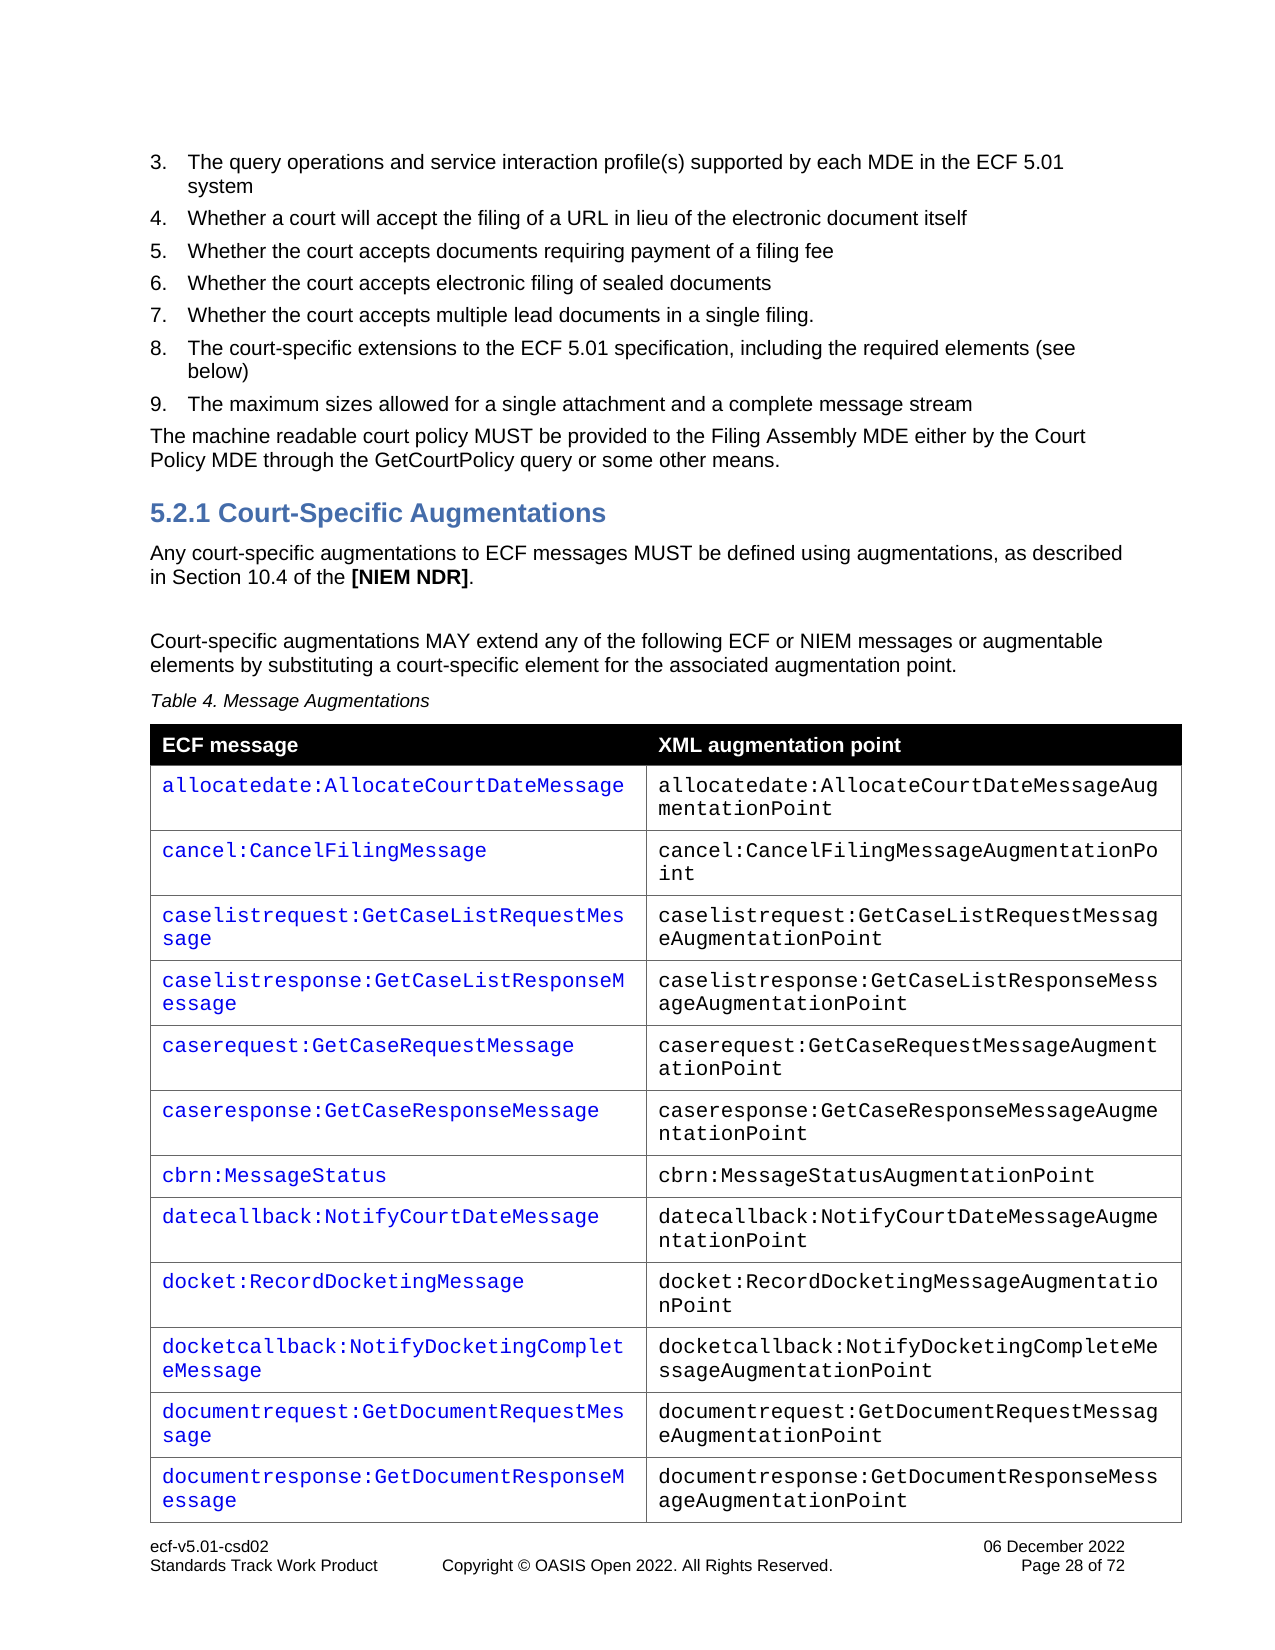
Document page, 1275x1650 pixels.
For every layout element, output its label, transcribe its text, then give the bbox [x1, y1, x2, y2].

table_cell caserequest:GetCaseRequestMessageAugmentationPoint [647, 1026, 1181, 1090]
subtitle Court-Specific Augmentations [150, 497, 1125, 528]
table_cell docketcallback:NotifyDocketingCompleteMessage [151, 1328, 646, 1392]
table_cell docket:RecordDocketingMessageAugmentationPoint [647, 1263, 1181, 1327]
table_cell caseresponse:GetCaseResponseMessage [151, 1091, 646, 1155]
table_cell cbrn:MessageStatus [151, 1156, 646, 1197]
table_cell cancel:CancelFilingMessageAugmentationPoint [647, 831, 1181, 895]
table_cell documentresponse:GetDocumentResponseMessage [151, 1458, 646, 1522]
table_cell documentresponse:GetDocumentResponseMessageAugmentationPoint [647, 1458, 1181, 1522]
table_header XML augmentation point [647, 725, 1181, 765]
table_cell caselistresponse:GetCaseListResponseMessageAugmentationPoint [647, 961, 1181, 1025]
table_cell documentrequest:GetDocumentRequestMessage [151, 1393, 646, 1457]
table_cell datecallback:NotifyCourtDateMessageAugmentationPoint [647, 1198, 1181, 1262]
table_cell datecallback:NotifyCourtDateMessage [151, 1198, 646, 1262]
text Table 4. Message Augmentations [150, 689, 1125, 711]
list Whether the court accepts multiple lead documents in a single filing. [150, 303, 1125, 327]
table_cell caseresponse:GetCaseResponseMessageAugmentationPoint [647, 1091, 1181, 1155]
table_cell cancel:CancelFilingMessage [151, 831, 646, 895]
table_cell caserequest:GetCaseRequestMessage [151, 1026, 646, 1090]
list The query operations and service interaction profile(s) supported by each MDE in the ECF 5.01 system [150, 150, 1125, 198]
list Court-specific augmentations MAY extend any of the following ECF or NIEM messages or augmentable elements by substituting a court-specific element for the associated augmentation point. [150, 629, 1125, 677]
table_cell cbrn:MessageStatusAugmentationPoint [647, 1156, 1181, 1197]
table_header ECF message [151, 725, 646, 765]
table_cell caselistrequest:GetCaseListRequestMessage [151, 896, 646, 960]
list Whether a court will accept the filing of a URL in lieu of the electronic document itself [150, 206, 1125, 230]
list The machine readable court policy MUST be provided to the Filing Assembly MDE either by the Court Policy MDE through the GetCourtPolicy query or some other means. [150, 424, 1125, 472]
table_cell caselistrequest:GetCaseListRequestMessageAugmentationPoint [647, 896, 1181, 960]
list The court-specific extensions to the ECF 5.01 specification, including the required elements (see below) [150, 335, 1125, 383]
table_cell allocatedate:AllocateCourtDateMessage [151, 766, 646, 830]
table_cell caselistresponse:GetCaseListResponseMessage [151, 961, 646, 1025]
list Whether the court accepts electronic filing of sealed documents [150, 271, 1125, 295]
list Whether the court accepts documents requiring payment of a filing fee [150, 238, 1125, 262]
list The maximum sizes allowed for a single attachment and a complete message stream [150, 392, 1125, 416]
table_cell docket:RecordDocketingMessage [151, 1263, 646, 1327]
list Any court-specific augmentations to ECF messages MUST be defined using augmentations, as described in Section 10.4 of the [NIEM NDR]. [150, 541, 1125, 588]
table_cell docketcallback:NotifyDocketingCompleteMessageAugmentationPoint [647, 1328, 1181, 1392]
table_cell documentrequest:GetDocumentRequestMessageAugmentationPoint [647, 1393, 1181, 1457]
table_cell allocatedate:AllocateCourtDateMessageAugmentationPoint [647, 766, 1181, 830]
